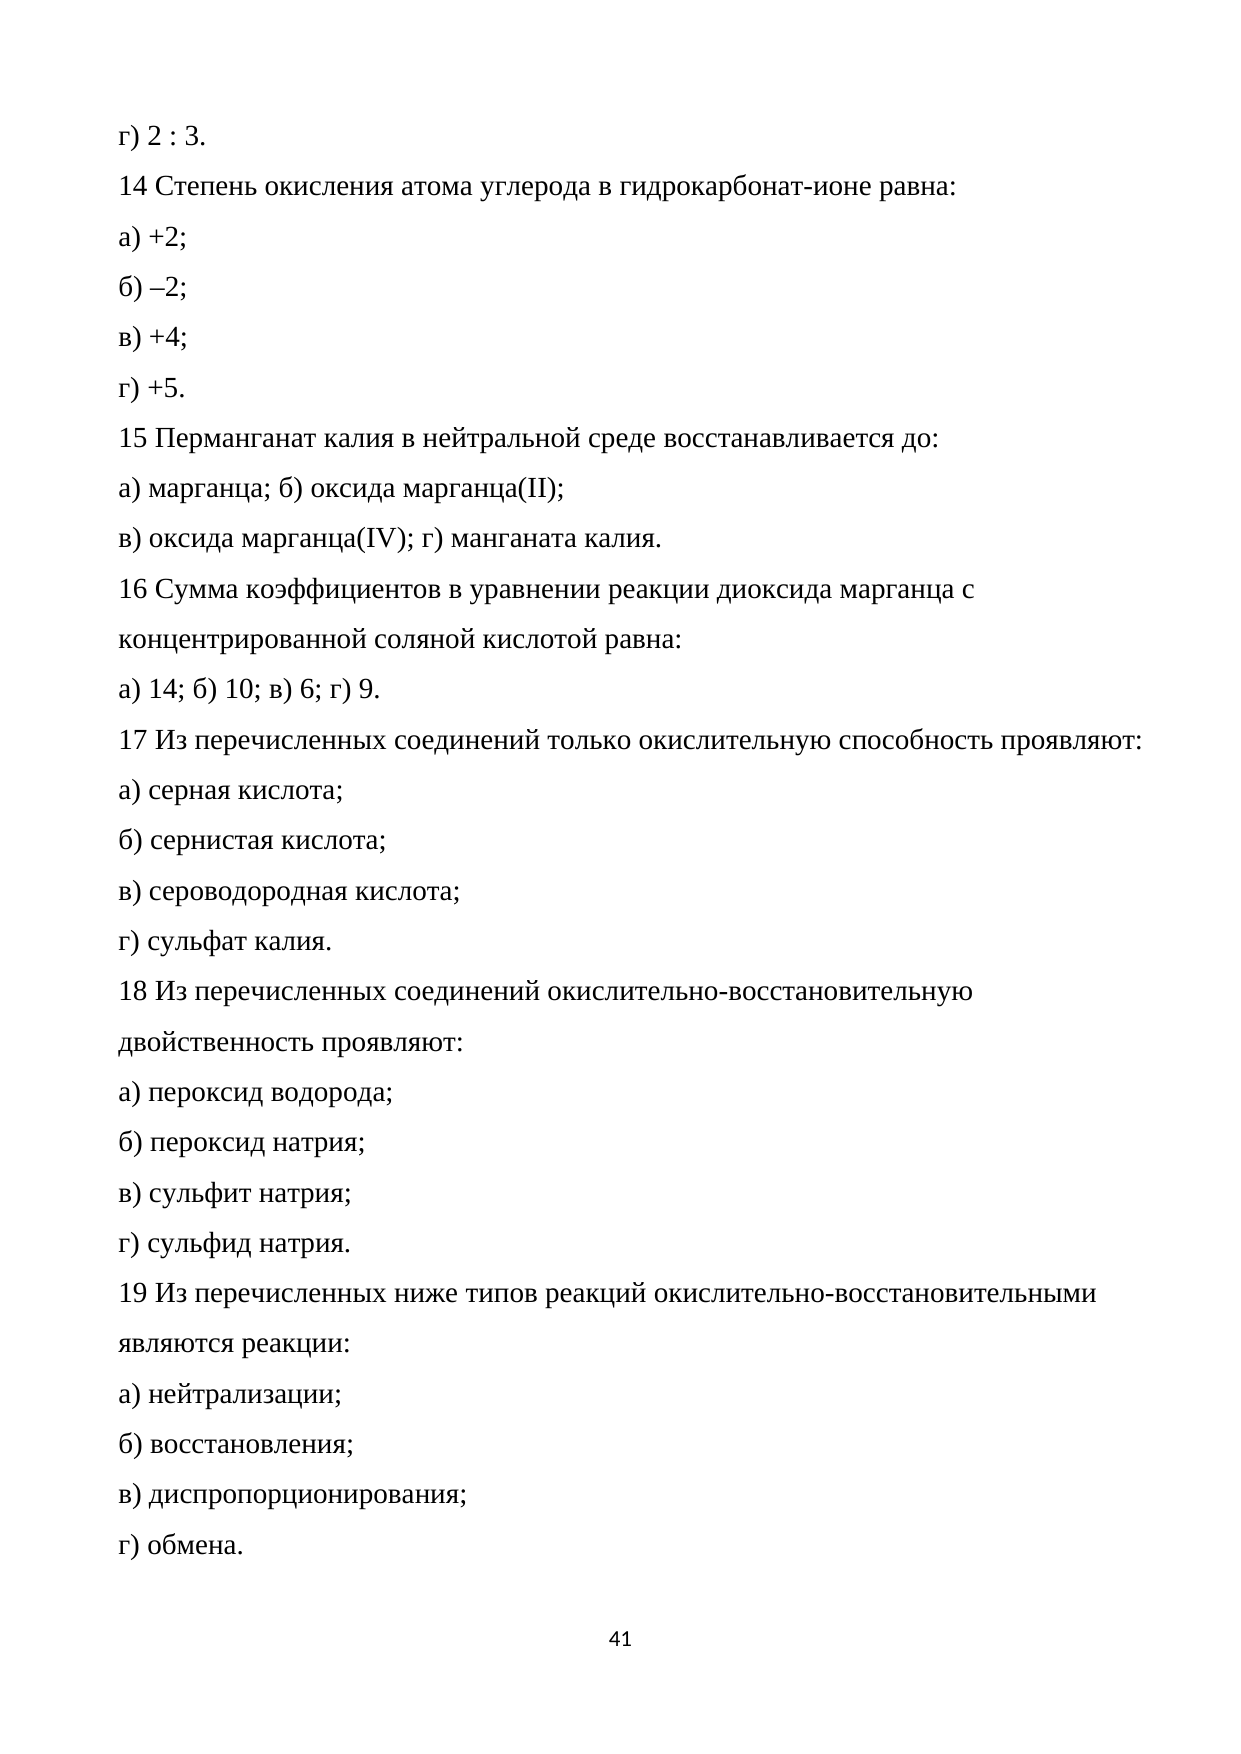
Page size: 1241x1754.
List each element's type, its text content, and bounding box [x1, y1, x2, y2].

text г) сульфид натрия. [118, 1225, 1176, 1258]
text в) сульфит натрия; [118, 1175, 1176, 1208]
text г) 2 : 3. [118, 118, 1176, 152]
text а) 14; б) 10; в) 6; г) 9. [118, 672, 1176, 705]
text а) серная кислота; [118, 772, 1176, 806]
text 17 Из перечисленных соединений только окислительную способность проявляют: [118, 722, 1176, 755]
text а) пероксид водорода; [118, 1074, 1176, 1108]
text г) сульфат калия. [118, 923, 1176, 957]
text в) диспропорционирования; [118, 1477, 1176, 1510]
text а) нейтрализации; [118, 1376, 1176, 1409]
text а) +2; [118, 219, 1176, 252]
text 15 Перманганат калия в нейтральной среде восстанавливается до: [118, 420, 1176, 453]
text 14 Степень окисления атома углерода в гидрокарбонат-ионе равна: [118, 168, 1176, 202]
text б) –2; [118, 269, 1176, 303]
text 16 Сумма коэффициентов в уравнении реакции диоксида марганца с концентрированной соляной кислотой равна: [118, 571, 1176, 655]
text б) восстановления; [118, 1426, 1176, 1460]
text в) сероводородная кислота; [118, 873, 1176, 906]
text 18 Из перечисленных соединений окислительно-восстановительную двойственность проявляют: [118, 973, 1176, 1057]
text а) марганца; б) оксида марганца(II); [118, 470, 1176, 504]
text в) +4; [118, 319, 1176, 353]
text г) обмена. [118, 1527, 1176, 1560]
text б) сернистая кислота; [118, 822, 1176, 856]
text г) +5. [118, 370, 1176, 403]
text в) оксида марганца(IV); г) манганата калия. [118, 521, 1176, 554]
text 19 Из перечисленных ниже типов реакций окислительно-восстановительными являются реакции: [118, 1275, 1176, 1359]
text б) пероксид натрия; [118, 1124, 1176, 1158]
